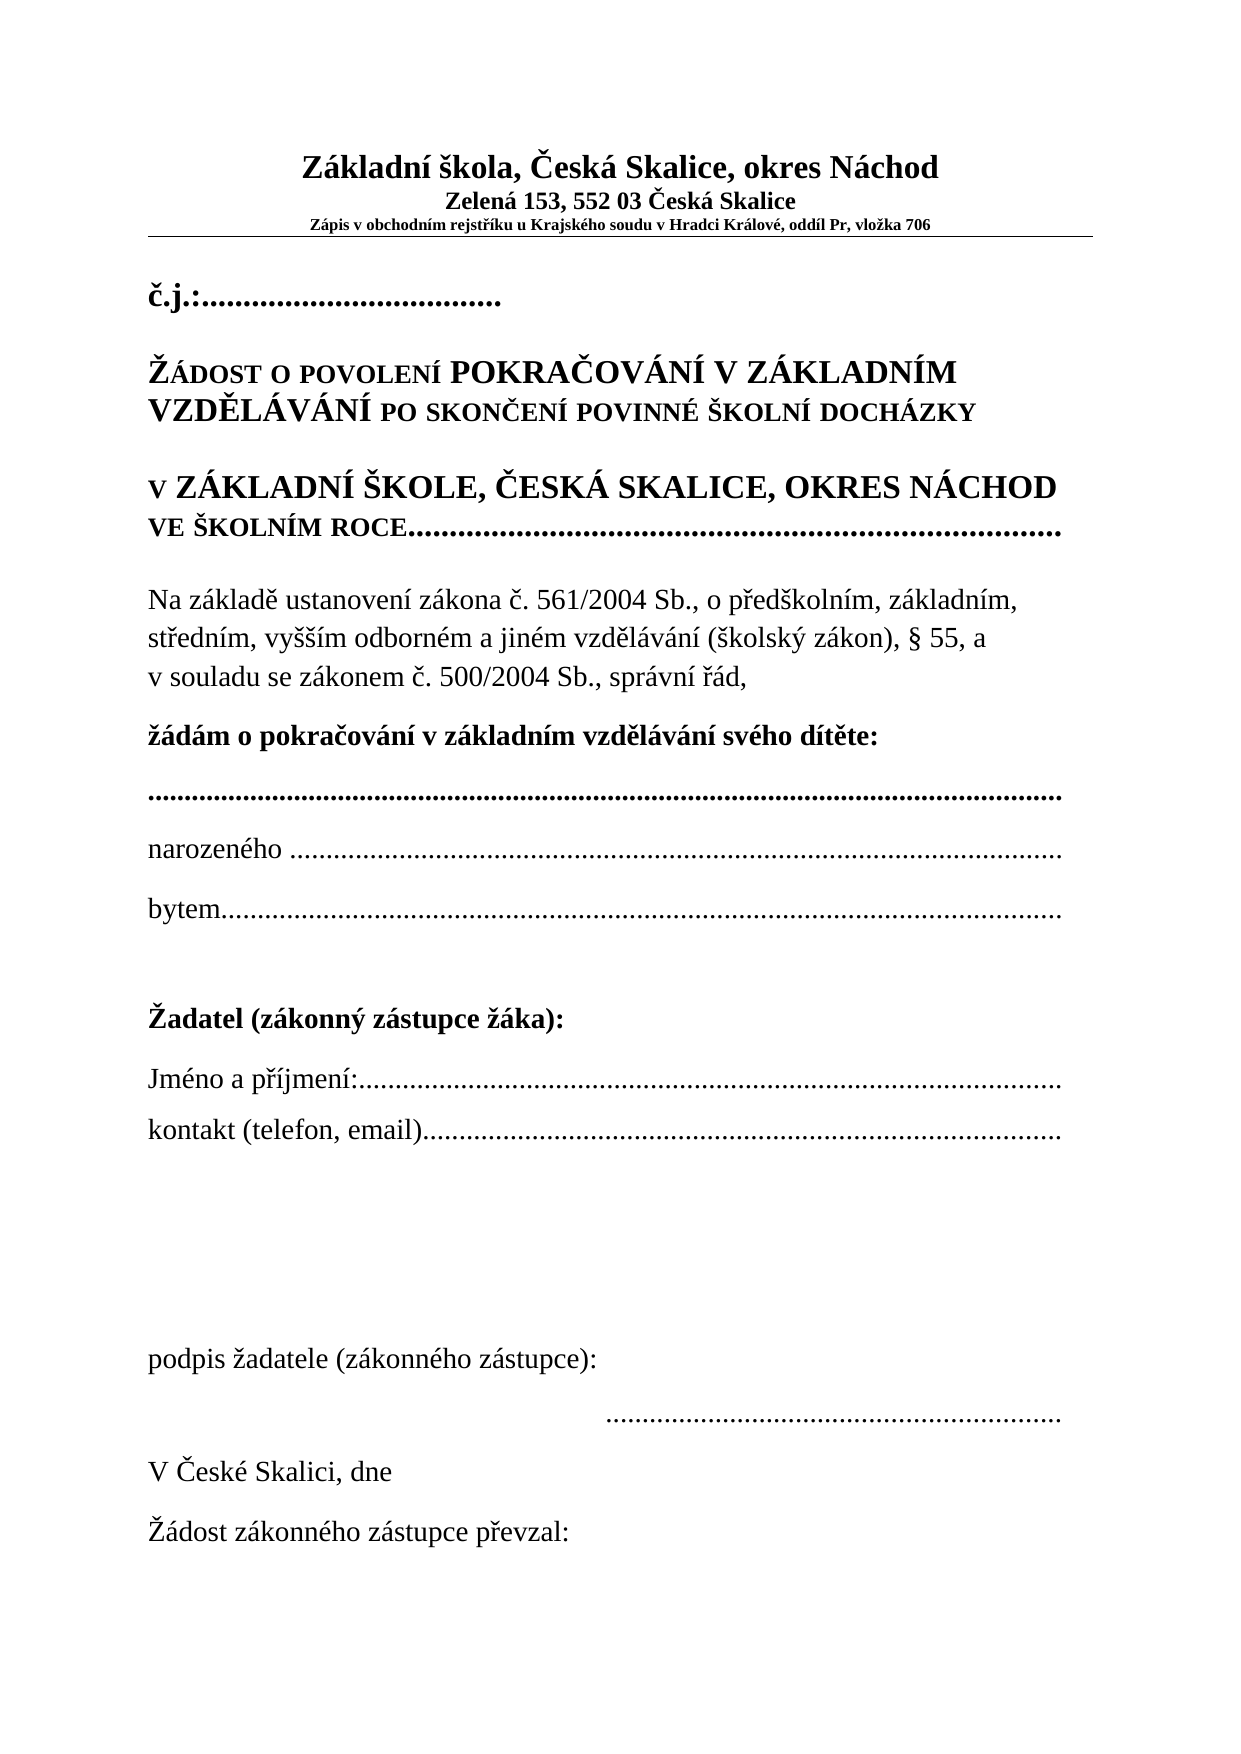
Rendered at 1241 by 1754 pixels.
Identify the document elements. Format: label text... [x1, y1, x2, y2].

text narozeného [148, 832, 1093, 865]
text kontakt (telefon, email) [148, 1112, 1093, 1145]
text Žádost o povolení POKRAČOVÁNÍ V ZÁKLADNÍM VZDĚLÁVÁNÍ po skončení povinné školní docházky [148, 352, 1093, 429]
text žádám o pokračování v základním vzdělávání svého dítěte: [148, 718, 1093, 752]
subtitle Zápis v obchodním rejstříku u Krajského soudu v Hradci Králové, oddíl Pr, vložka 706 [148, 215, 1093, 236]
text v ZÁKLADNÍ ŠKOLE, ČESKÁ SKALICE, OKRES NÁCHOD [148, 467, 1093, 505]
text č.j.: [148, 275, 1093, 314]
text podpis žadatele (zákonného zástupce): [148, 1341, 1093, 1374]
text Jméno a příjmení: [148, 1061, 1093, 1094]
subtitle Zelená 153, 552 03 Česká Skalice [148, 186, 1093, 215]
text Na základě ustanovení zákona č. 561/2004 Sb., o předškolním, základním, středním, vyšším odborném a jiném vzdělávání (školský zákon), § 55, a v souladu se zákonem č. 500/2004 Sb., správní řád, [148, 582, 1093, 693]
text Žádost zákonného zástupce převzal: [148, 1514, 1093, 1547]
subtitle Základní škola, Česká Skalice, okres Náchod [148, 148, 1093, 186]
text ve školním roce [148, 505, 1093, 544]
text Žadatel (zákonný zástupce žáka): [148, 1001, 1093, 1035]
text bytem [148, 891, 1093, 924]
text V České Skalici, dne [148, 1454, 1093, 1488]
